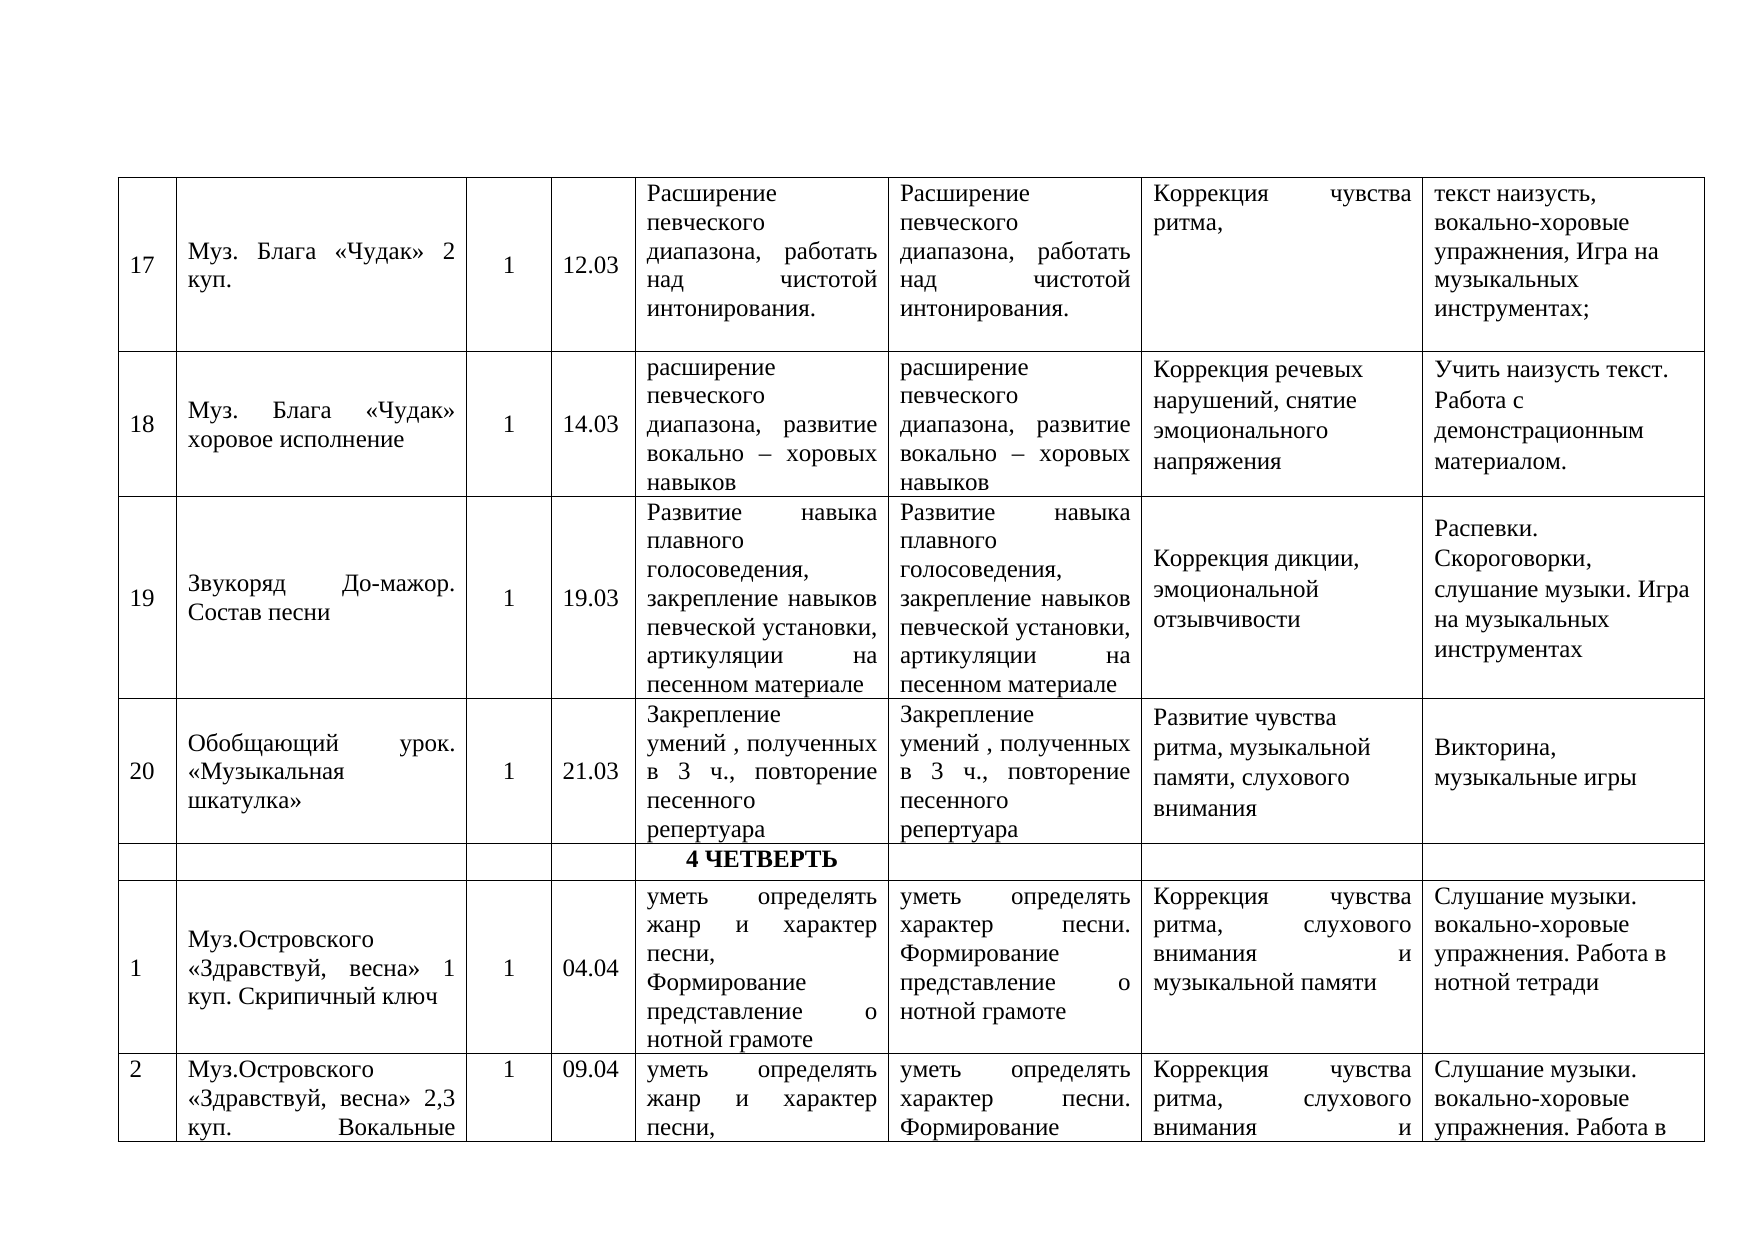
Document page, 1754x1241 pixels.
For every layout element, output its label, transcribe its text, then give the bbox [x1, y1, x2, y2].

table_cell Коррекция чувства ритма, слухового внимания и музыкальной памяти [1142, 881, 1422, 1053]
table_cell 17 [119, 178, 176, 351]
table_cell 19 [119, 497, 176, 698]
table_cell [552, 844, 635, 880]
table_cell 12.03 [552, 178, 635, 351]
table_cell Коррекция чувства ритма, [1142, 178, 1422, 351]
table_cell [889, 1054, 1141, 1141]
table_cell Звукоряд До-мажор. Состав песни [177, 497, 466, 698]
table_cell 4 ЧЕТВЕРТЬ [636, 844, 888, 880]
table_cell Закрепление умений , полученных в 3 ч., повторение песенного репертуара [636, 699, 888, 843]
table_cell текст наизусть, вокально-хоровые упражнения, Игра на музыкальных инструментах; [1423, 178, 1704, 351]
table_cell 1 [119, 881, 176, 1053]
table_cell 04.04 [552, 881, 635, 1053]
table_cell [1423, 844, 1704, 880]
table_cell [1142, 1054, 1422, 1141]
table_cell Развитие навыка плавного голосоведения, закрепление навыков певческой установки, артикуляции на песенном материале [636, 497, 888, 698]
table_cell 19.03 [552, 497, 635, 698]
table_cell Обобщающий урок. «Музыкальная шкатулка» [177, 699, 466, 843]
table_cell расширение певческого диапазона, развитие вокально – хоровых навыков [636, 352, 888, 496]
table_cell Слушание музыки. вокально-хоровые упражнения. Работа в нотной тетради [1423, 881, 1704, 1053]
table_cell уметь определять характер песни. Формирование представление о нотной грамоте [889, 881, 1141, 1053]
table_cell Муз.Островского «Здравствуй, весна» 1 куп. Скрипичный ключ [177, 881, 466, 1053]
table_cell Коррекция речевых нарушений, снятие эмоционального напряжения [1142, 352, 1422, 496]
table_cell 20 [119, 699, 176, 843]
table_cell 2 [119, 1054, 176, 1141]
table_cell Расширение певческого диапазона, работать над чистотой интонирования. [636, 178, 888, 351]
table_cell [889, 844, 1141, 880]
table_cell 1 [467, 881, 551, 1053]
table_cell [119, 844, 176, 880]
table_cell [177, 1054, 466, 1141]
table_cell Викторина, музыкальные игры [1423, 699, 1704, 843]
table_cell Развитие навыка плавного голосоведения, закрепление навыков певческой установки, артикуляции на песенном материале [889, 497, 1141, 698]
table_cell 1 [467, 178, 551, 351]
table_cell Распевки. Скороговорки, слушание музыки. Игра на музыкальных инструментах [1423, 497, 1704, 698]
table_cell 18 [119, 352, 176, 496]
table_cell [177, 844, 466, 880]
table_cell Закрепление умений , полученных в 3 ч., повторение песенного репертуара [889, 699, 1141, 843]
table_cell 1 [467, 1054, 551, 1141]
table_cell 1 [467, 699, 551, 843]
table_cell Муз. Блага «Чудак» хоровое исполнение [177, 352, 466, 496]
table_cell 1 [467, 352, 551, 496]
table_cell уметь определять жанр и характер песни, Формирование представление о нотной грамоте [636, 881, 888, 1053]
table_cell Расширение певческого диапазона, работать над чистотой интонирования. [889, 178, 1141, 351]
table_cell [467, 844, 551, 880]
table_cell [636, 1054, 888, 1141]
table_cell Коррекция дикции, эмоциональной отзывчивости [1142, 497, 1422, 698]
table_cell 09.04 [552, 1054, 635, 1141]
table_cell расширение певческого диапазона, развитие вокально – хоровых навыков [889, 352, 1141, 496]
table_cell [1142, 844, 1422, 880]
table_cell Учить наизусть текст. Работа с демонстрационным материалом. [1423, 352, 1704, 496]
table_cell Муз. Блага «Чудак» 2 куп. [177, 178, 466, 351]
table_cell Развитие чувства ритма, музыкальной памяти, слухового внимания [1142, 699, 1422, 843]
table_cell 21.03 [552, 699, 635, 843]
table_cell 14.03 [552, 352, 635, 496]
table_cell 1 [467, 497, 551, 698]
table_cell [1423, 1054, 1704, 1141]
